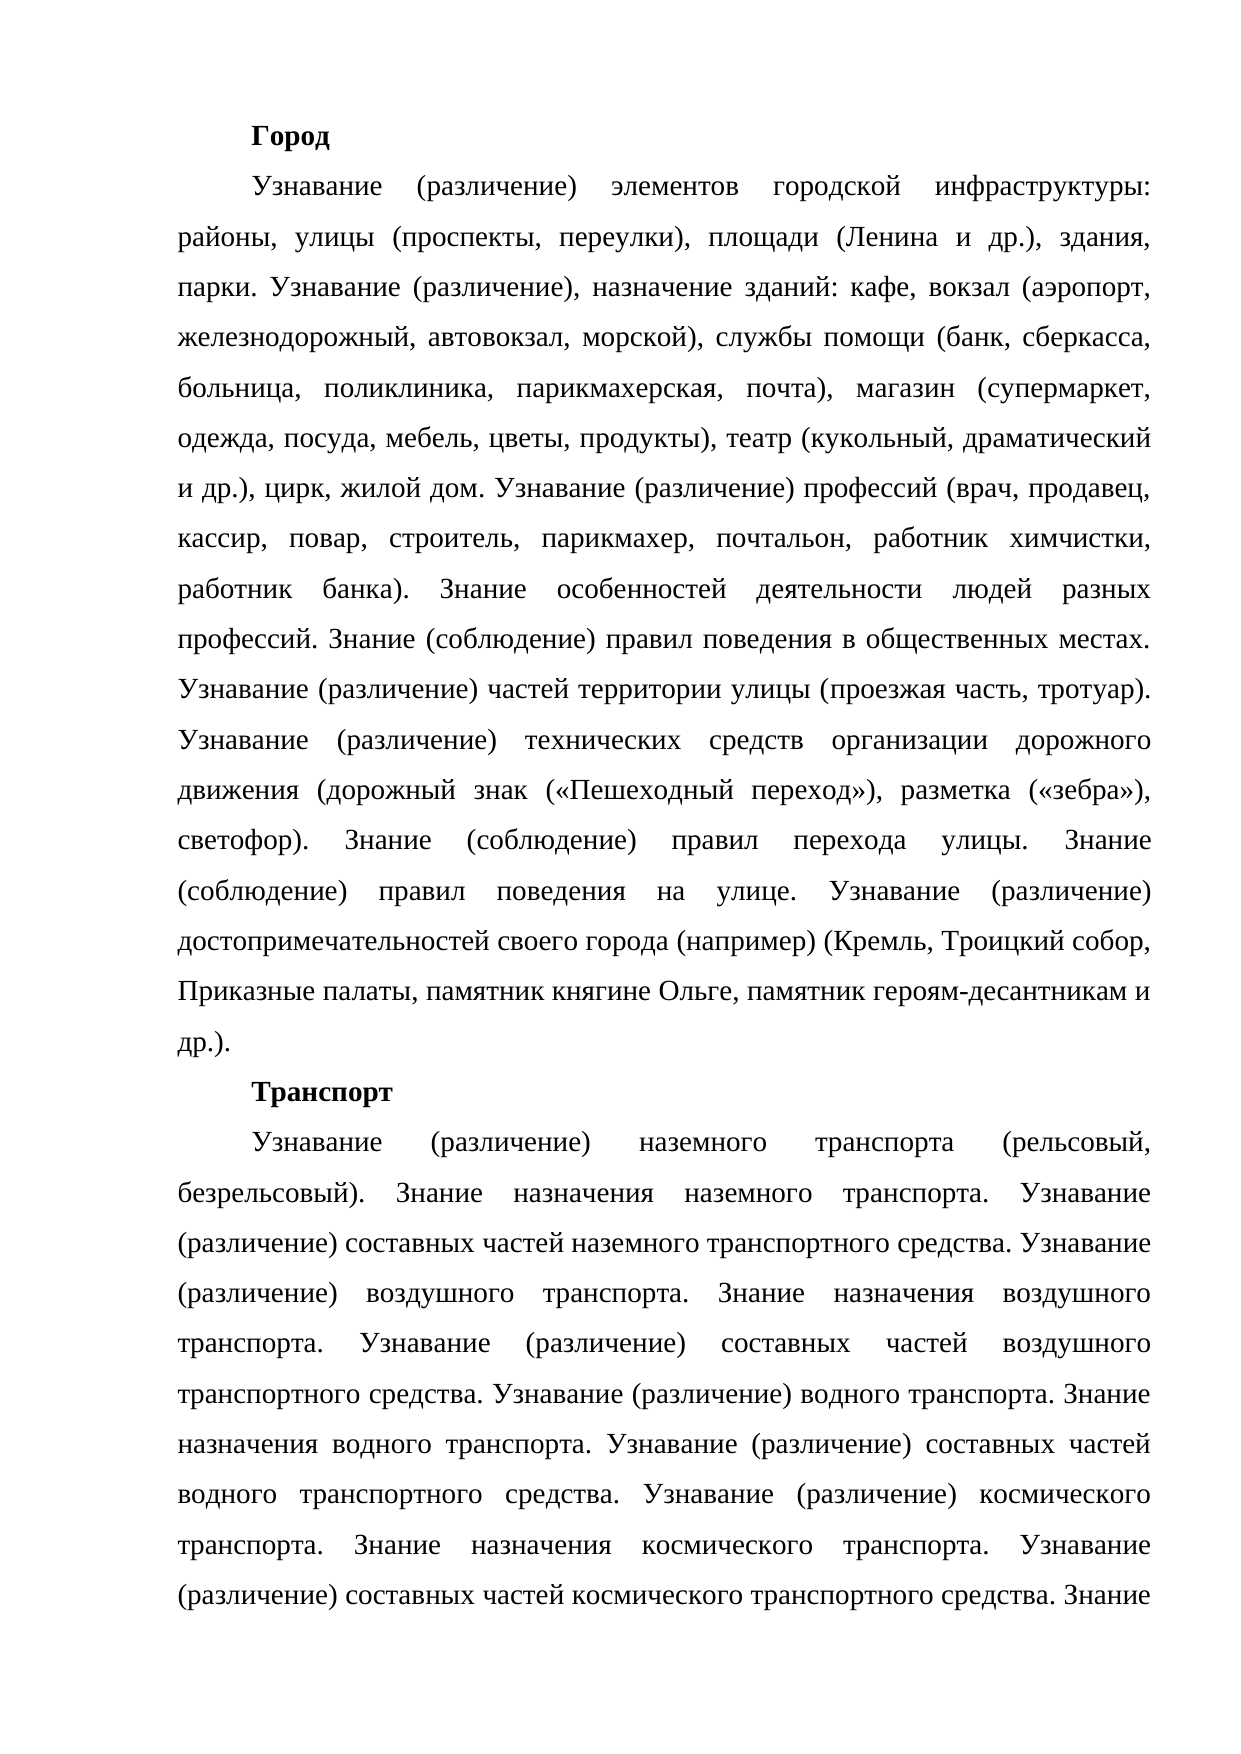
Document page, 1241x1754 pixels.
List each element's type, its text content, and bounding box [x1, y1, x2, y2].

text Город [177, 118, 1152, 152]
text Транспорт [177, 1074, 1152, 1108]
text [177, 1124, 1152, 1611]
text Узнавание (различение) элементов городской инфраструктуры: районы, улицы (проспекты, переулки), площади (Ленина и др.), здания, парки. Узнавание (различение), назначение зданий: кафе, вокзал (аэропорт, железнодорожный, автовокзал, морской), службы помощи (банк, сберкасса, больница, поликлиника, парикмахерская, почта), магазин (супермаркет, одежда, посуда, мебель, цветы, продукты), театр (кукольный, драматический и др.), цирк, жилой дом. Узнавание (различение) профессий (врач, продавец, кассир, повар, строитель, парикмахер, почтальон, работник химчистки, работник банка). Знание особенностей деятельности людей разных профессий. Знание (соблюдение) правил поведения в общественных местах. Узнавание (различение) частей территории улицы (проезжая часть, тротуар). Узнавание (различение) технических средств организации дорожного движения (дорожный знак («Пешеходный переход»), разметка («зебра»), светофор). Знание (соблюдение) правил перехода улицы. Знание (соблюдение) правил поведения на улице. Узнавание (различение) достопримечательностей своего города (например) (Кремль, Троицкий собор, Приказные палаты, памятник княгине Ольге, памятник героям-десантникам и др.). [177, 168, 1152, 1057]
